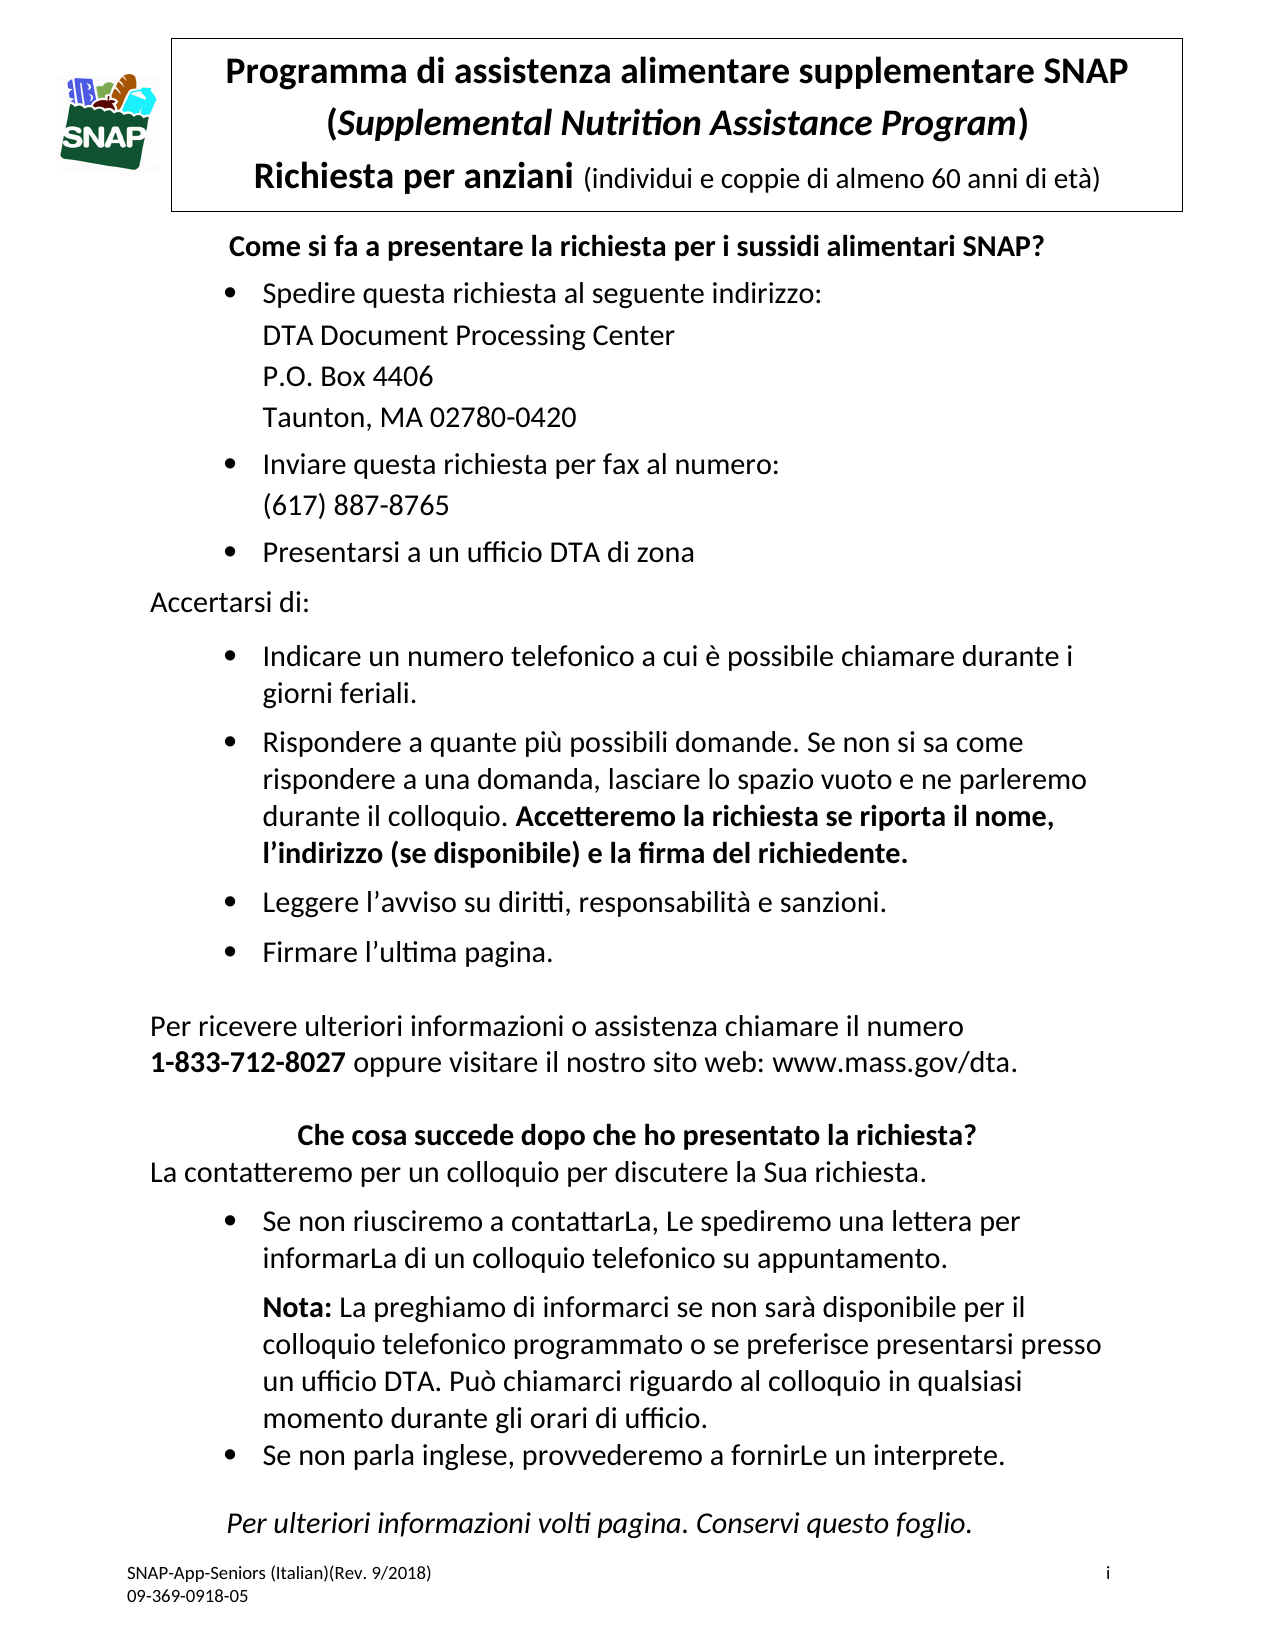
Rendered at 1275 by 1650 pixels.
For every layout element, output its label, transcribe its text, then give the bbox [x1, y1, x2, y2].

text Per ulteriori informazioni volti pagina. Conservi questo foglio. [75, 1504, 1125, 1541]
text Nota: La preghiamo di informarci se non sarà disponibile per il colloquio telefonico programmato o se preferisce presentarsi presso un ufficio DTA. Può chiamarci riguardo al colloquio in qualsiasi momento durante gli orari di ufficio. [262, 1288, 1125, 1436]
list Rispondere a quante più possibili domande. Se non si sa come rispondere a una domanda, lasciare lo spazio vuoto e ne parleremo durante il colloquio. Accetteremo la richiesta se riporta il nome, l’indirizzo (se disponibile) e la firma del richiedente. [225, 723, 1125, 871]
text Come si fa a presentare la richiesta per i sussidi alimentari SNAP? [150, 227, 1125, 264]
list Spedire questa richiesta al seguente indirizzo: [225, 274, 1125, 311]
text Per ricevere ulteriori informazioni o assistenza chiamare il numero 1-833-712-8027 oppure visitare il nostro sito web: www.mass.gov/dta. [150, 1007, 1125, 1080]
text DTA Document Processing Center [262, 316, 1125, 352]
text (617) 887-8765 [262, 486, 1125, 523]
text Accertarsi di: [150, 583, 1125, 619]
text Taunton, MA 02780-0420 [262, 398, 1125, 434]
list Se non riusciremo a contattarLa, Le spediremo una lettera per informarLa di un colloquio telefonico su appuntamento. [225, 1202, 1125, 1276]
list Indicare un numero telefonico a cui è possibile chiamare durante i giorni feriali. [225, 637, 1125, 711]
text Che cosa succede dopo che ho presentato la richiesta? [150, 1116, 1125, 1153]
text P.O. Box 4406 [262, 357, 1125, 393]
list Firmare l’ultima pagina. [225, 933, 1125, 970]
text La contatteremo per un colloquio per discutere la Sua richiesta. [150, 1153, 1125, 1190]
list Inviare questa richiesta per fax al numero: [225, 445, 1125, 482]
picture [56, 69, 160, 173]
list Presentarsi a un ufficio DTA di zona [225, 533, 1125, 570]
list Leggere l’avviso su diritti, responsabilità e sanzioni. [225, 883, 1125, 920]
list Se non parla inglese, provvederemo a fornirLe un interprete. [225, 1436, 1125, 1473]
